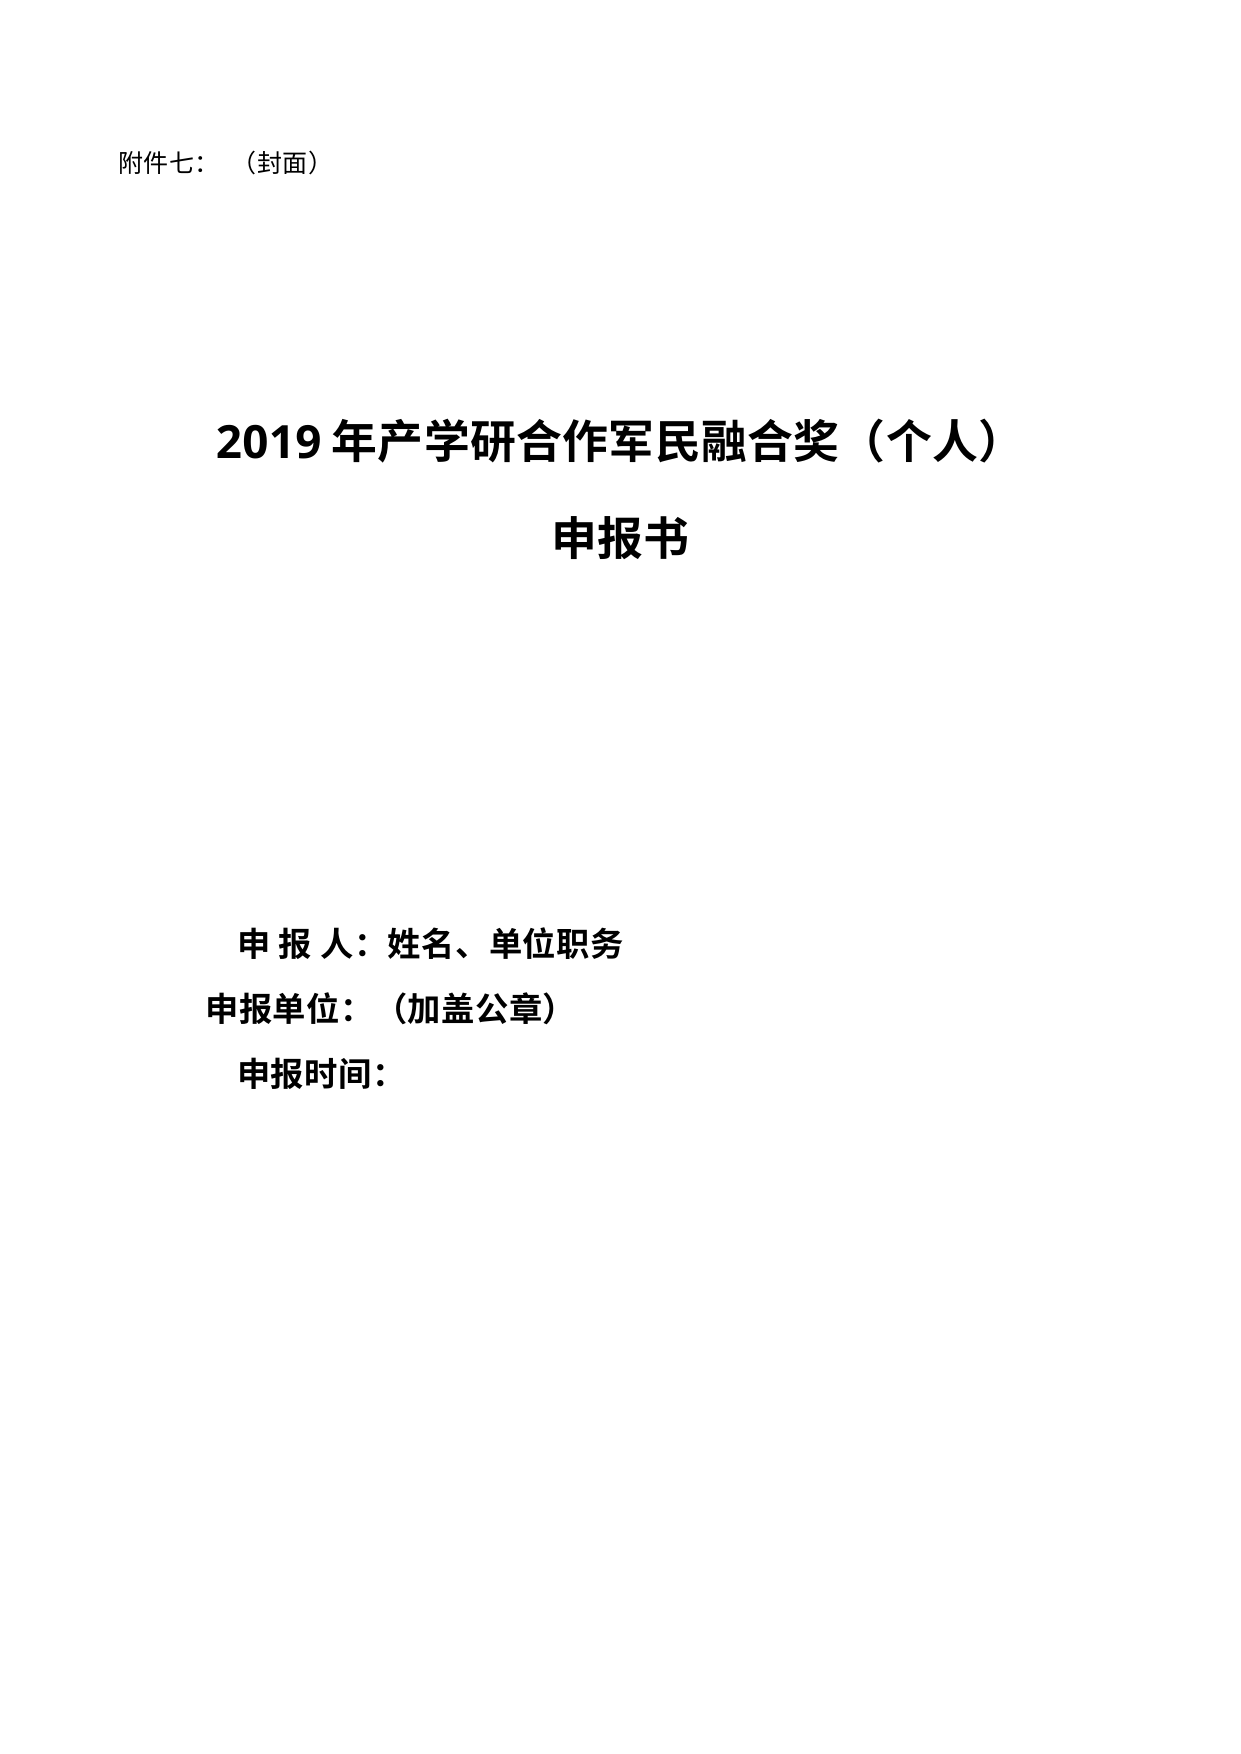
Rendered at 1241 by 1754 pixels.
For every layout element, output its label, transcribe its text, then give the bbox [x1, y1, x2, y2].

text 申报书 [118, 487, 1122, 584]
text 申 报 人：姓名、单位职务 [118, 909, 1122, 974]
text 2019年产学研合作军民融合奖（个人） [118, 389, 1122, 487]
text 申报单位：（加盖公章） [118, 974, 1122, 1039]
text 附件七： （封面） [118, 129, 1122, 194]
text 申报时间： [118, 1039, 1122, 1104]
